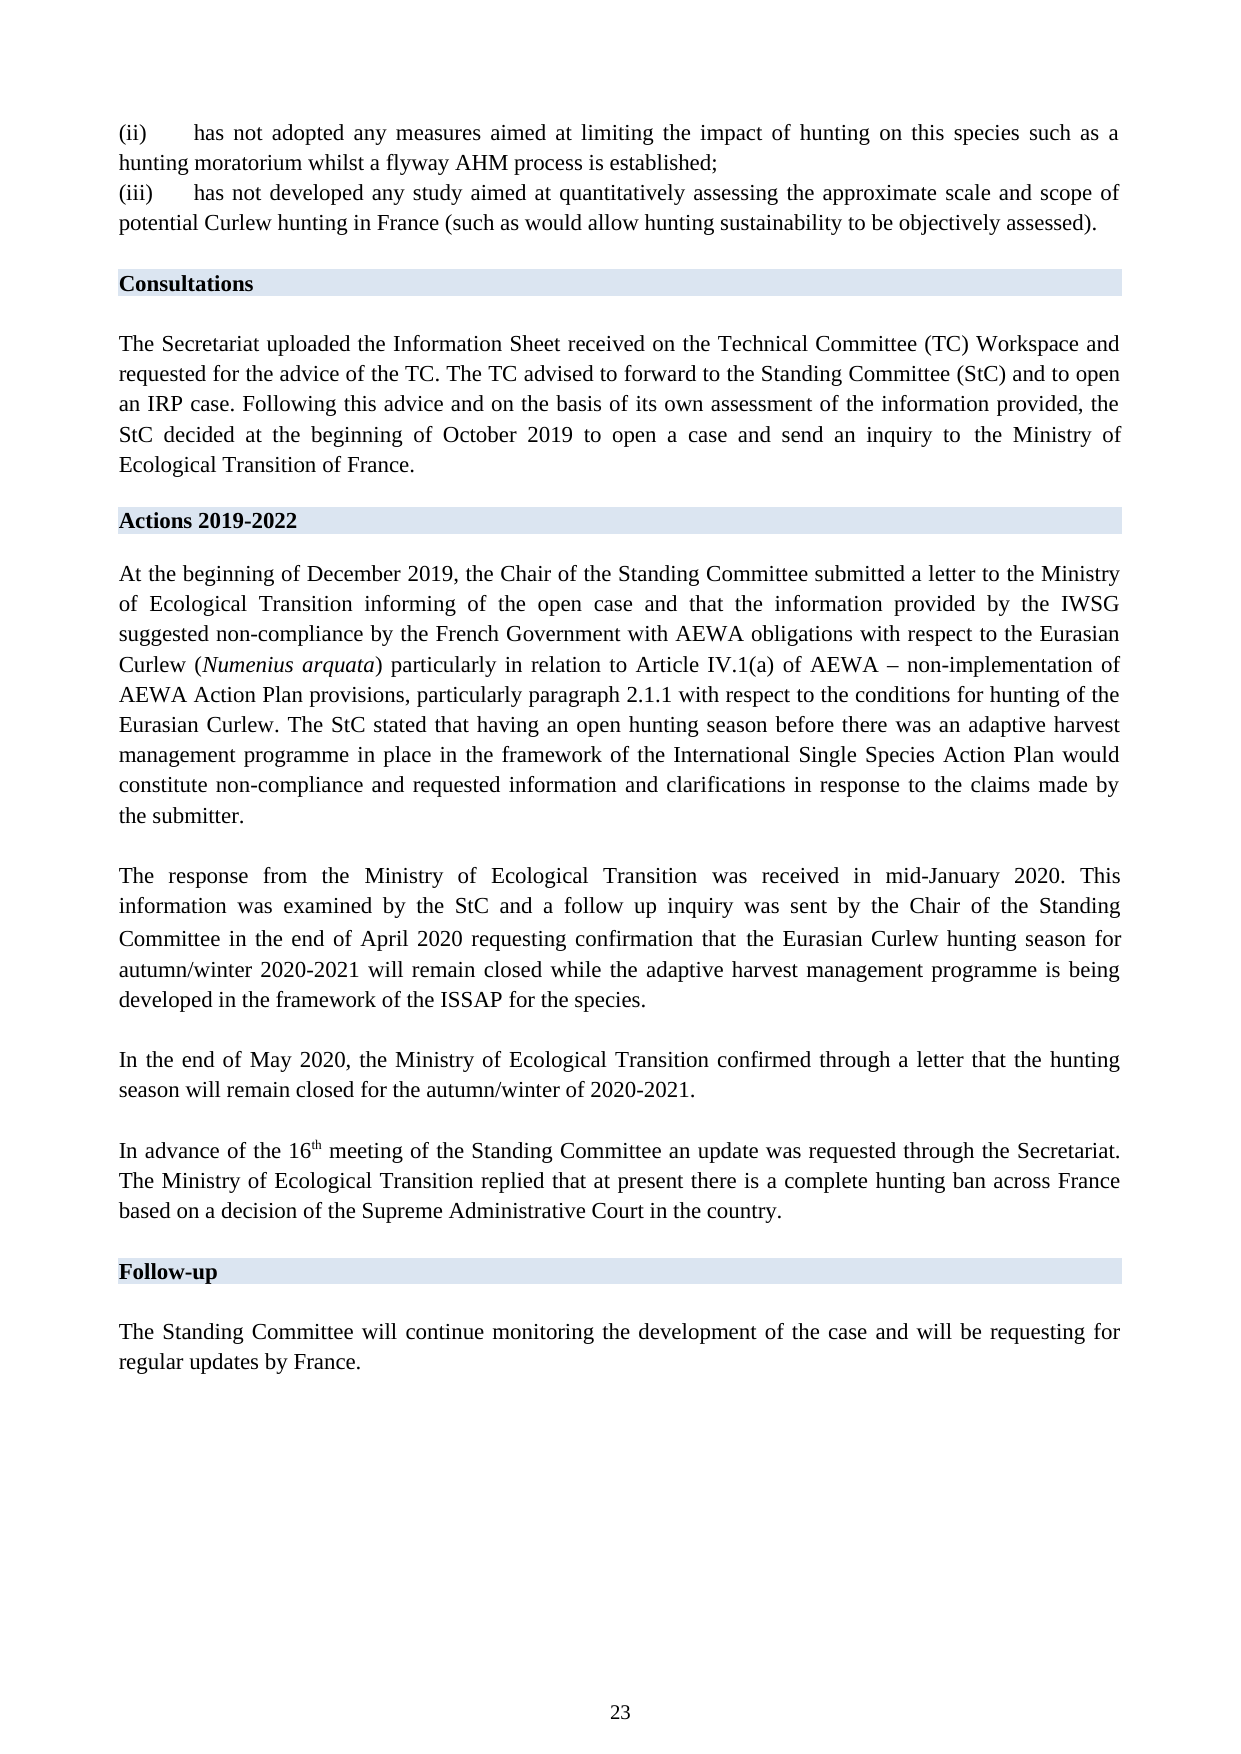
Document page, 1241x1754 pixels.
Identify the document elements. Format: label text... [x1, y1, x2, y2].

text (iii) has not developed any study aimed at quantitatively assessing the approximate scale and scope of potential Curlew hunting in France (such as would allow hunting sustainability to be objectively assessed). [118, 179, 1122, 236]
text (ii) has not adopted any measures aimed at limiting the impact of hunting on this species such as a hunting moratorium whilst a flyway AHM process is established; [118, 118, 1122, 175]
text Actions 2019-2022 [118, 507, 1122, 534]
text In the end of May 2020, the Ministry of Ecological Transition confirmed through a letter that the hunting season will remain closed for the autumn/winter of 2020-2021. [118, 1046, 1122, 1103]
text Follow-up [118, 1258, 1122, 1284]
text The Secretariat uploaded the Information Sheet received on the Technical Committee (TC) Workspace and requested for the advice of the TC. The TC advised to forward to the Standing Committee (StC) and to open an IRP case. Following this advice and on the basis of its own assessment of the information provided, the StC decided at the beginning of October 2019 to open a case and send an inquiry to the Ministry of Ecological Transition of France. [118, 330, 1122, 477]
text Consultations [118, 269, 1122, 296]
text The Standing Committee will continue monitoring the development of the case and will be requesting for regular updates by France. [118, 1318, 1122, 1375]
text The response from the Ministry of Ecological Transition was received in mid-January 2020. This information was examined by the StC and a follow up inquiry was sent by the Chair of the Standing Committee in the end of April 2020 requesting confirmation that the Eurasian Curlew hunting season for autumn/winter 2020-2021 will remain closed while the adaptive harvest management programme is being developed in the framework of the ISSAP for the species. [118, 862, 1122, 1012]
text At the beginning of December 2019, the Chair of the Standing Committee submitted a letter to the Ministry of Ecological Transition informing of the open case and that the information provided by the IWSG suggested non-compliance by the French Government with AEWA obligations with respect to the Eurasian Curlew (Numenius arquata) particularly in relation to Article IV.1(a) of AEWA – non-implementation of AEWA Action Plan provisions, particularly paragraph 2.1.1 with respect to the conditions for hunting of the Eurasian Curlew. The StC stated that having an open hunting season before there was an adaptive harvest management programme in place in the framework of the International Single Species Action Plan would constitute non-compliance and requested information and clarifications in response to the claims made by the submitter. [118, 560, 1122, 828]
text In advance of the 16th meeting of the Standing Committee an update was requested through the Secretariat. The Ministry of Ecological Transition replied that at present there is a complete hunting ban across France based on a decision of the Supreme Administrative Court in the country. [118, 1137, 1122, 1224]
